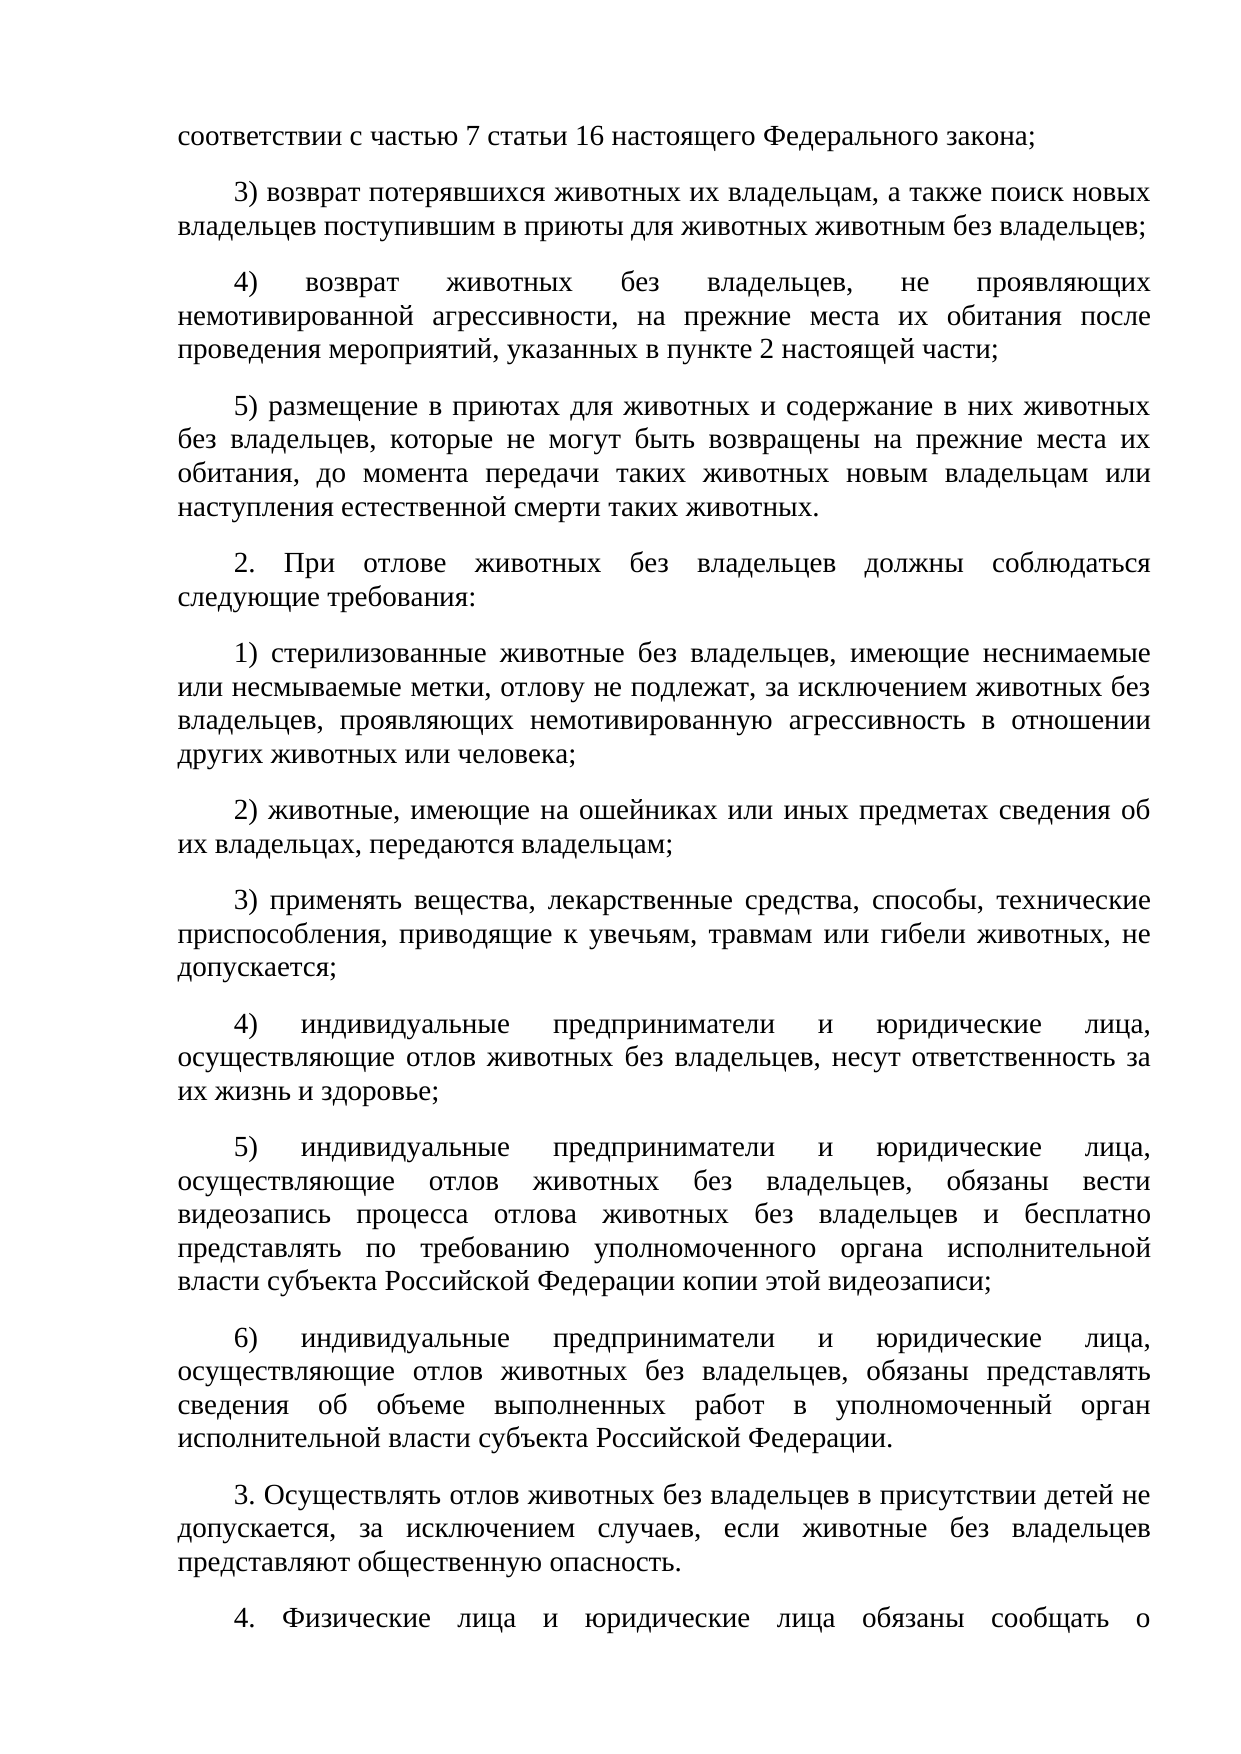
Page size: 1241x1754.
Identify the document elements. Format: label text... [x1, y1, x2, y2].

text 3) возврат потерявшихся животных их владельцам, а также поиск новых владельцев поступившим в приюты для животных животным без владельцев; [177, 174, 1152, 242]
text 3. Осуществлять отлов животных без владельцев в присутствии детей не допускается, за исключением случаев, если животные без владельцев представляют общественную опасность. [177, 1477, 1152, 1578]
text 1) стерилизованные животные без владельцев, имеющие неснимаемые или несмываемые метки, отлову не подлежат, за исключением животных без владельцев, проявляющих немотивированную агрессивность в отношении других животных или человека; [177, 635, 1152, 769]
text 5) размещение в приютах для животных и содержание в них животных без владельцев, которые не могут быть возвращены на прежние места их обитания, до момента передачи таких животных новым владельцам или наступления естественной смерти таких животных. [177, 388, 1152, 522]
text 4) возврат животных без владельцев, не проявляющих немотивированной агрессивности, на прежние места их обитания после проведения мероприятий, указанных в пункте 2 настоящей части; [177, 264, 1152, 365]
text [177, 1601, 1152, 1634]
text 2) животные, имеющие на ошейниках или иных предметах сведения об их владельцах, передаются владельцам; [177, 792, 1152, 859]
text 3) применять вещества, лекарственные средства, способы, технические приспособления, приводящие к увечьям, травмам или гибели животных, не допускается; [177, 882, 1152, 983]
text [177, 118, 1152, 152]
text 4) индивидуальные предприниматели и юридические лица, осуществляющие отлов животных без владельцев, несут ответственность за их жизнь и здоровье; [177, 1006, 1152, 1106]
text 6) индивидуальные предприниматели и юридические лица, осуществляющие отлов животных без владельцев, обязаны представлять сведения об объеме выполненных работ в уполномоченный орган исполнительной власти субъекта Российской Федерации. [177, 1320, 1152, 1454]
text 2. При отлове животных без владельцев должны соблюдаться следующие требования: [177, 545, 1152, 612]
text 5) индивидуальные предприниматели и юридические лица, осуществляющие отлов животных без владельцев, обязаны вести видеозапись процесса отлова животных без владельцев и бесплатно представлять по требованию уполномоченного органа исполнительной власти субъекта Российской Федерации копии этой видеозаписи; [177, 1129, 1152, 1297]
